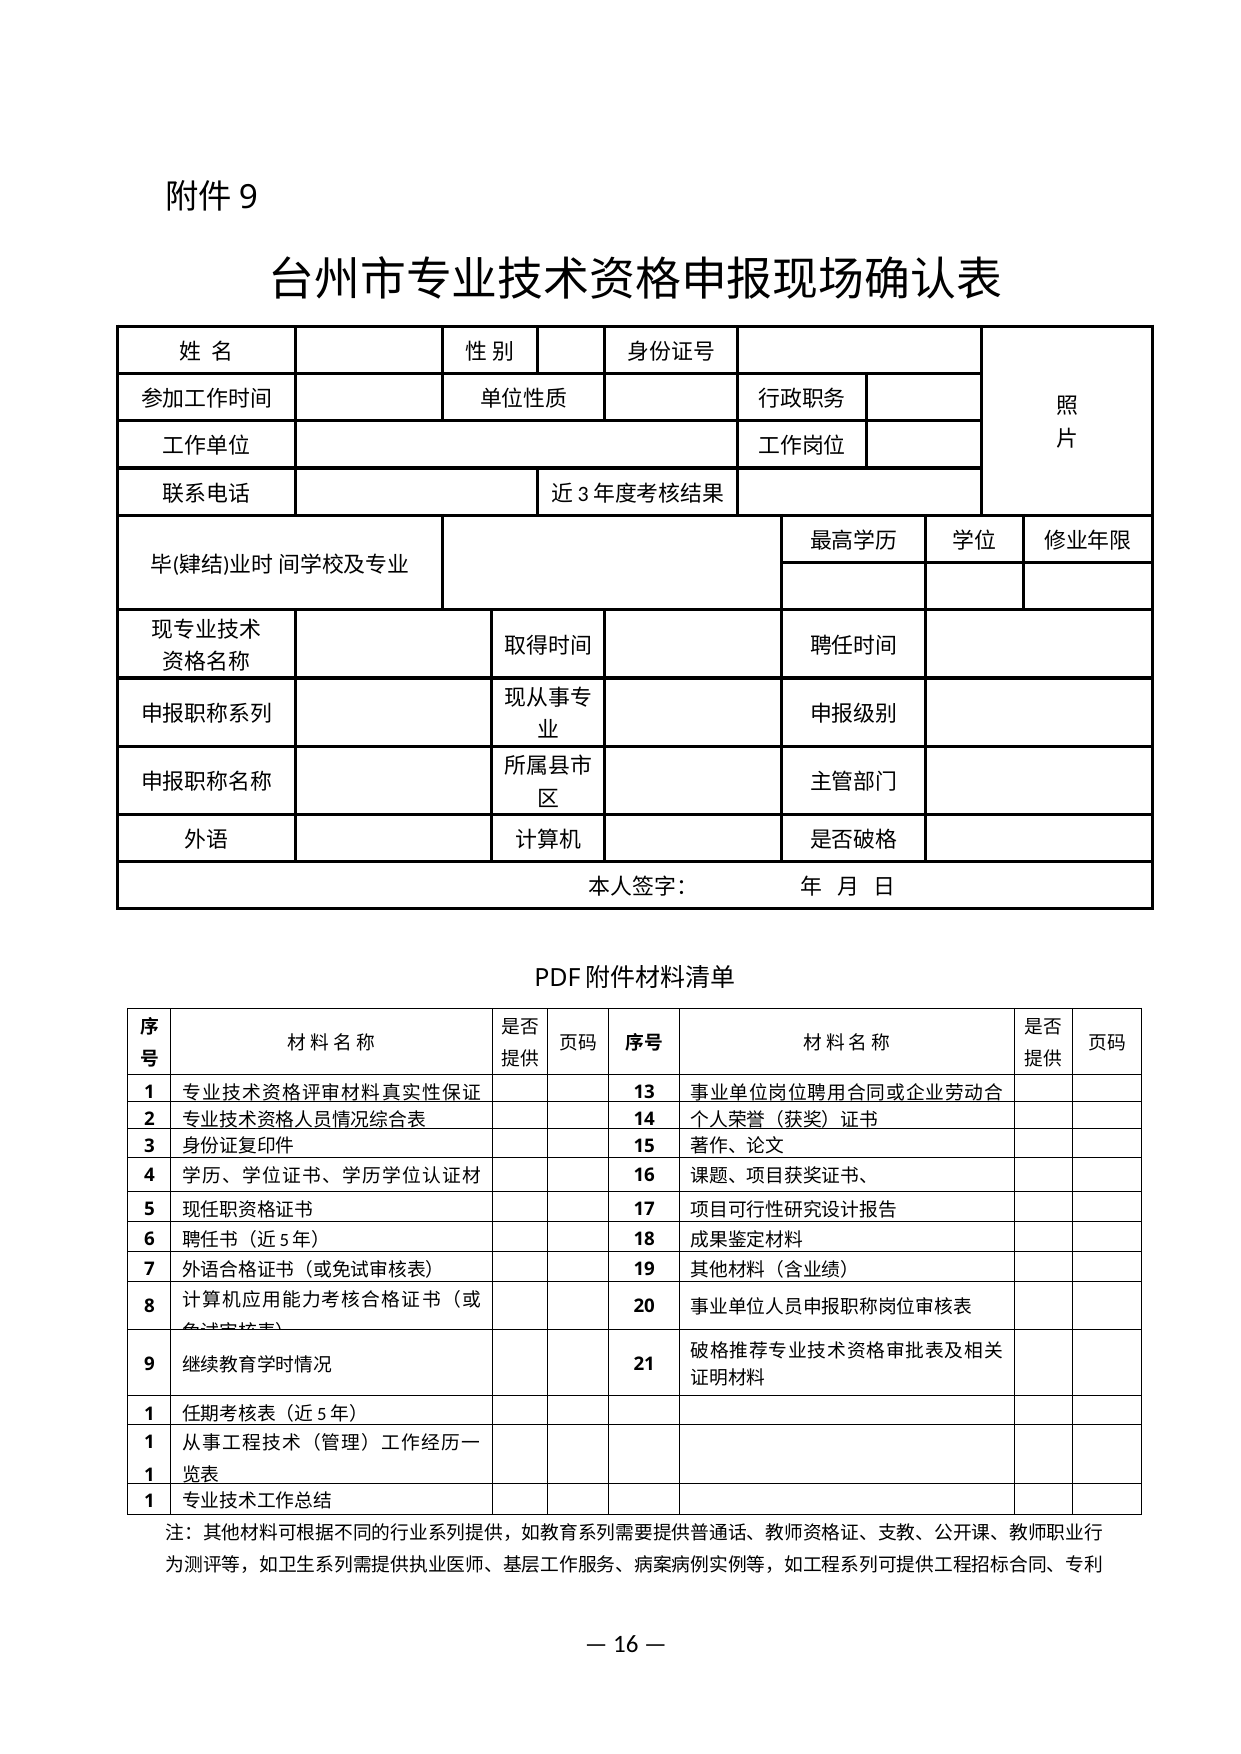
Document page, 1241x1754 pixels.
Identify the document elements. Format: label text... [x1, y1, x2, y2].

table_cell [1073, 1192, 1141, 1221]
table_cell [548, 1192, 608, 1221]
table_cell [493, 1330, 547, 1395]
table_cell 1 [128, 1075, 170, 1101]
table_cell [927, 564, 1022, 608]
table_cell [868, 375, 980, 419]
table_cell [1015, 1075, 1072, 1101]
table_cell [739, 470, 980, 514]
table_cell 现任职资格证书 [171, 1192, 492, 1221]
table_cell 8 [128, 1282, 170, 1329]
table_cell 取得时间 [493, 611, 603, 676]
table_cell 14 [609, 1102, 679, 1127]
table_cell [548, 1396, 608, 1424]
table_header 材 料 名 称 [171, 1009, 492, 1074]
table_cell 20 [609, 1282, 679, 1329]
table_cell 身份证复印件 [171, 1129, 492, 1157]
table_cell [493, 1222, 547, 1251]
table_cell [1073, 1425, 1141, 1482]
table_cell 著作、论文 [680, 1129, 1014, 1157]
table_cell [1015, 1330, 1072, 1395]
table_cell 工作岗位 [739, 422, 865, 466]
table_cell 10 [128, 1396, 170, 1424]
table_cell [297, 422, 736, 466]
table_cell [1015, 1129, 1072, 1157]
table_cell [493, 1102, 547, 1127]
table_cell [493, 1075, 547, 1101]
table_cell [548, 1425, 608, 1482]
text 附件9 [165, 162, 1104, 227]
table_cell [1073, 1282, 1141, 1329]
table_cell [297, 611, 490, 676]
table_cell [548, 1282, 608, 1329]
table_cell 21 [609, 1330, 679, 1395]
table_cell 13 [609, 1075, 679, 1101]
table_cell [493, 1425, 547, 1482]
table_cell 11 [128, 1425, 170, 1482]
table_cell 破格推荐专业技术资格审批表及相关证明材料 [680, 1330, 1014, 1395]
text 台州市专业技术资格申报现场确认表 [165, 227, 1104, 324]
table_cell 专业技术工作总结 [171, 1484, 492, 1514]
table_cell 参加工作时间 [119, 375, 294, 419]
table_cell 聘任时间 [783, 611, 924, 676]
table_cell 事业单位人员申报职称岗位审核表 [680, 1282, 1014, 1329]
table_cell 现从事专业 [493, 680, 603, 744]
table_cell [1073, 1252, 1141, 1281]
table_cell [297, 375, 441, 419]
table_cell 17 [609, 1192, 679, 1221]
table_cell 从事工程技术（管理）工作经历一览表 [171, 1425, 492, 1482]
table_cell 申报职称系列 [119, 680, 294, 744]
table_cell 6 [128, 1222, 170, 1251]
table_cell [1073, 1484, 1141, 1514]
table_cell 9 [128, 1330, 170, 1395]
table_cell [927, 680, 1151, 744]
table_cell [548, 1330, 608, 1395]
table_cell [1073, 1129, 1141, 1157]
table_header 序号 [128, 1009, 170, 1074]
table_cell 项目可行性研究设计报告 [680, 1192, 1014, 1221]
table_cell [548, 1222, 608, 1251]
table_cell 外语 [119, 816, 294, 860]
table_header 是否 提供 [493, 1009, 547, 1074]
table_cell [548, 1075, 608, 1101]
table_cell 4 [128, 1158, 170, 1191]
table_cell 计算机应用能力考核合格证书（或免试审核表） [171, 1282, 492, 1329]
table_cell [1015, 1192, 1072, 1221]
table_cell [680, 1396, 1014, 1424]
table_header 照 片 [983, 328, 1151, 514]
table_cell [1015, 1425, 1072, 1482]
table_cell 学位 [927, 517, 1022, 561]
table_cell 行政职务 [739, 375, 865, 419]
table_cell [493, 1158, 547, 1191]
table_cell 12 [128, 1484, 170, 1514]
table_cell [783, 564, 924, 608]
table_cell [1073, 1330, 1141, 1395]
table_cell [1073, 1396, 1141, 1424]
table_header 页码 [1073, 1009, 1141, 1074]
table_cell 15 [609, 1129, 679, 1157]
table_header 是否 提供 [1015, 1009, 1072, 1074]
table_cell [1073, 1075, 1141, 1101]
table_cell [1073, 1158, 1141, 1191]
table_cell [444, 517, 780, 608]
table_cell 16 [609, 1158, 679, 1191]
table_cell [927, 748, 1151, 813]
table_cell [297, 470, 536, 514]
table_cell 19 [609, 1252, 679, 1281]
table_cell [1025, 564, 1151, 608]
table_cell [680, 1484, 1014, 1514]
table_cell 是否破格 [783, 816, 924, 860]
table_cell 继续教育学时情况 [171, 1330, 492, 1395]
table_cell [609, 1484, 679, 1514]
table_cell [1015, 1252, 1072, 1281]
table_header [539, 328, 603, 372]
table_cell [606, 680, 780, 744]
table_cell 个人荣誉（获奖）证书 [680, 1102, 1014, 1127]
table_header [297, 328, 441, 372]
table_header 姓 名 [119, 328, 294, 372]
table_cell [927, 816, 1151, 860]
table_cell 毕(肄结)业时 间学校及专业 [119, 517, 441, 608]
table_cell [868, 422, 980, 466]
table_cell 5 [128, 1192, 170, 1221]
table_cell [548, 1158, 608, 1191]
table_cell [1015, 1396, 1072, 1424]
table_header 序号 [609, 1009, 679, 1074]
table_cell 修业年限 [1025, 517, 1151, 561]
table_cell [493, 1396, 547, 1424]
table_cell [609, 1425, 679, 1482]
table_header [739, 328, 980, 372]
table_cell [1015, 1282, 1072, 1329]
table_cell [548, 1102, 608, 1127]
table_cell 聘任书（近5年） [171, 1222, 492, 1251]
table_cell [493, 1282, 547, 1329]
table_cell [1073, 1222, 1141, 1251]
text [165, 1515, 1104, 1580]
table_cell [927, 611, 1151, 676]
table_cell [297, 816, 490, 860]
table_cell 联系电话 [119, 470, 294, 514]
table_cell [493, 1484, 547, 1514]
table_cell [606, 611, 780, 676]
table_cell [1015, 1158, 1072, 1191]
table_cell 3 [128, 1129, 170, 1157]
table_cell [493, 1129, 547, 1157]
table_cell 近3年度考核结果 [539, 470, 736, 514]
table_cell [493, 1192, 547, 1221]
table_cell [548, 1484, 608, 1514]
table_cell [297, 680, 490, 744]
table_cell [1015, 1222, 1072, 1251]
table_cell 其他材料（含业绩） [680, 1252, 1014, 1281]
table_cell 本人签字： 年 月 日 [119, 863, 1151, 907]
table_cell [1015, 1102, 1072, 1127]
table_cell 主管部门 [783, 748, 924, 813]
table_header 页码 [548, 1009, 608, 1074]
table_cell 课题、项目获奖证书、 [680, 1158, 1014, 1191]
table_cell 成果鉴定材料 [680, 1222, 1014, 1251]
table_cell [548, 1252, 608, 1281]
table_cell 现专业技术 资格名称 [119, 611, 294, 676]
table_cell 工作单位 [119, 422, 294, 466]
table_cell 所属县市区 [493, 748, 603, 813]
table_cell [1073, 1102, 1141, 1127]
table_cell 外语合格证书（或免试审核表） [171, 1252, 492, 1281]
table_cell 专业技术资格人员情况综合表 [171, 1102, 492, 1127]
table_cell 学历、学位证书、学历学位认证材料 [171, 1158, 492, 1191]
table_cell 计算机 [493, 816, 603, 860]
table_cell 事业单位岗位聘用合同或企业劳动合同 [680, 1075, 1014, 1101]
table_cell [609, 1396, 679, 1424]
table_header 性 别 [444, 328, 536, 372]
text PDF附件材料清单 [165, 943, 1104, 1008]
table_cell 单位性质 [444, 375, 603, 419]
table_cell 最高学历 [783, 517, 924, 561]
table_header 材 料 名 称 [680, 1009, 1014, 1074]
table_cell 2 [128, 1102, 170, 1127]
table_cell [1015, 1484, 1072, 1514]
table_cell [297, 748, 490, 813]
table_header 身份证号 [606, 328, 736, 372]
table_cell 18 [609, 1222, 679, 1251]
table_cell 专业技术资格评审材料真实性保证书 [171, 1075, 492, 1101]
table_cell 申报职称名称 [119, 748, 294, 813]
table_cell [493, 1252, 547, 1281]
table_cell 申报级别 [783, 680, 924, 744]
table_cell 任期考核表（近5年） [171, 1396, 492, 1424]
table_cell [606, 375, 736, 419]
table_cell [606, 748, 780, 813]
table_cell [606, 816, 780, 860]
table_cell [548, 1129, 608, 1157]
table_cell [680, 1425, 1014, 1482]
table_cell 7 [128, 1252, 170, 1281]
